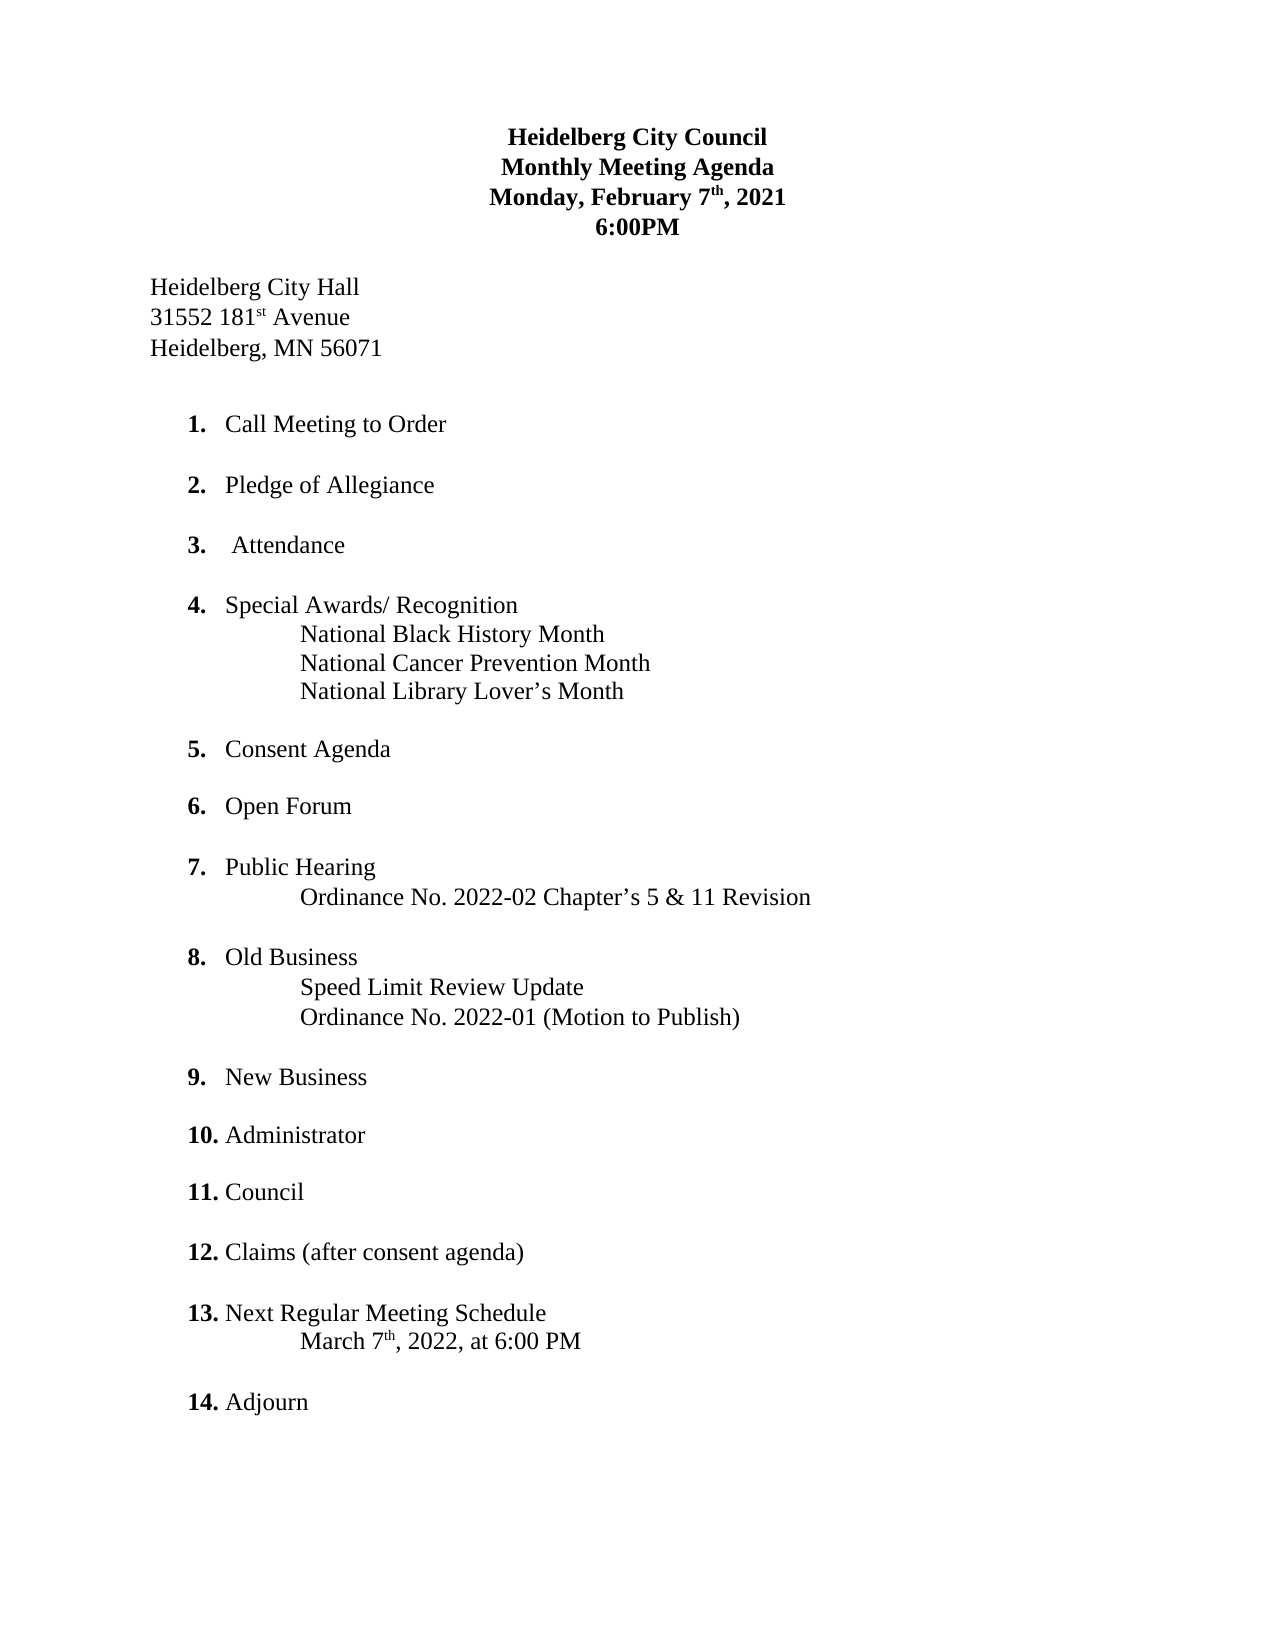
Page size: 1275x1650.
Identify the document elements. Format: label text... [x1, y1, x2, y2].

text 31552 181st Avenue [150, 302, 1125, 331]
text Monthly Meeting Agenda [150, 152, 1125, 181]
list Attendance [187, 530, 1125, 559]
list New Business [187, 1062, 1125, 1091]
text 6:00PM [150, 212, 1125, 241]
text Heidelberg City Council [150, 122, 1125, 151]
list Speed Limit Review Update [225, 972, 1125, 1001]
list March 7th, 2022, at 6:00 PM [300, 1326, 1125, 1355]
list Pledge of Allegiance [187, 470, 1125, 498]
list National Black History Month [300, 619, 1125, 648]
list Open Forum [187, 791, 1125, 820]
list Special Awards/ Recognition [187, 590, 1125, 619]
list Claims (after consent agenda) [187, 1237, 1125, 1266]
text Ordinance No. 2022-02 Chapter’s 5 & 11 Revision [300, 882, 1125, 910]
text Heidelberg City Hall [150, 272, 1125, 301]
text Heidelberg, MN 56071 [150, 333, 1125, 361]
list Consent Agenda [187, 734, 1125, 763]
list Administrator [187, 1120, 1125, 1148]
list Ordinance No. 2022-01 (Motion to Publish) [225, 1002, 1125, 1031]
list National Cancer Prevention Month [300, 648, 1125, 676]
list National Library Lover’s Month [300, 676, 1125, 705]
list Old Business [187, 942, 1125, 971]
list Council [187, 1177, 1125, 1206]
list Public Hearing [187, 852, 1125, 880]
list Next Regular Meeting Schedule [187, 1298, 1125, 1326]
list Adjourn [187, 1387, 1125, 1415]
text Monday, February 7th, 2021 [150, 182, 1125, 211]
list Call Meeting to Order [187, 409, 1125, 438]
